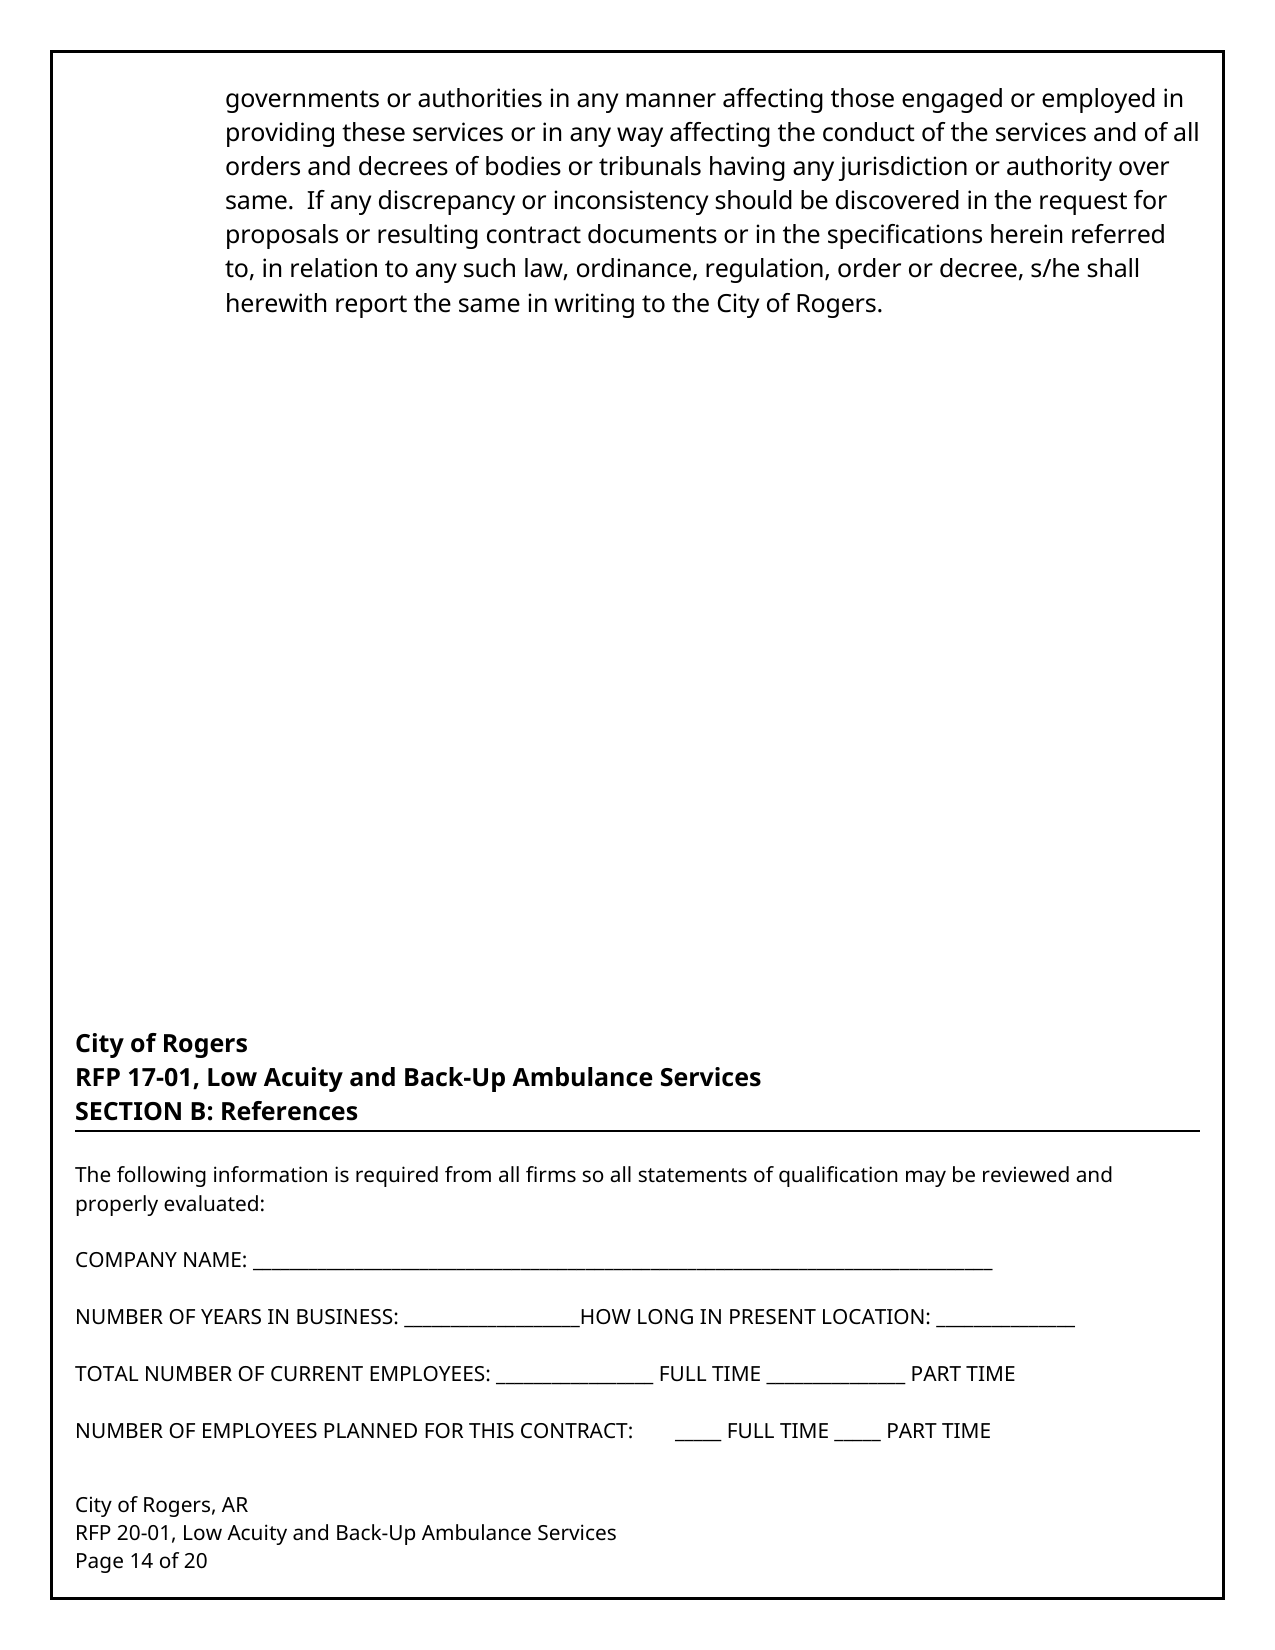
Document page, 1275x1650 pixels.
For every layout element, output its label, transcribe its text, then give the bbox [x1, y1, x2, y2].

text SECTION B: References [75, 1094, 1200, 1130]
text NUMBER OF EMPLOYEES PLANNED FOR THIS CONTRACT: _____ FULL TIME _____ PART TIME [75, 1416, 1200, 1445]
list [187, 81, 1200, 319]
text COMPANY NAME: ________________________________________________________________________________ [75, 1246, 1200, 1274]
text The following information is required from all firms so all statements of qualification may be reviewed and properly evaluated: [75, 1160, 1200, 1217]
text NUMBER OF YEARS IN BUSINESS: ___________________HOW LONG IN PRESENT LOCATION: _______________ [75, 1302, 1200, 1331]
text TOTAL NUMBER OF CURRENT EMPLOYEES: _________________ FULL TIME _______________ PART TIME [75, 1359, 1200, 1388]
text City of Rogers RFP 17-01, Low Acuity and Back-Up Ambulance Services [75, 1026, 1200, 1094]
